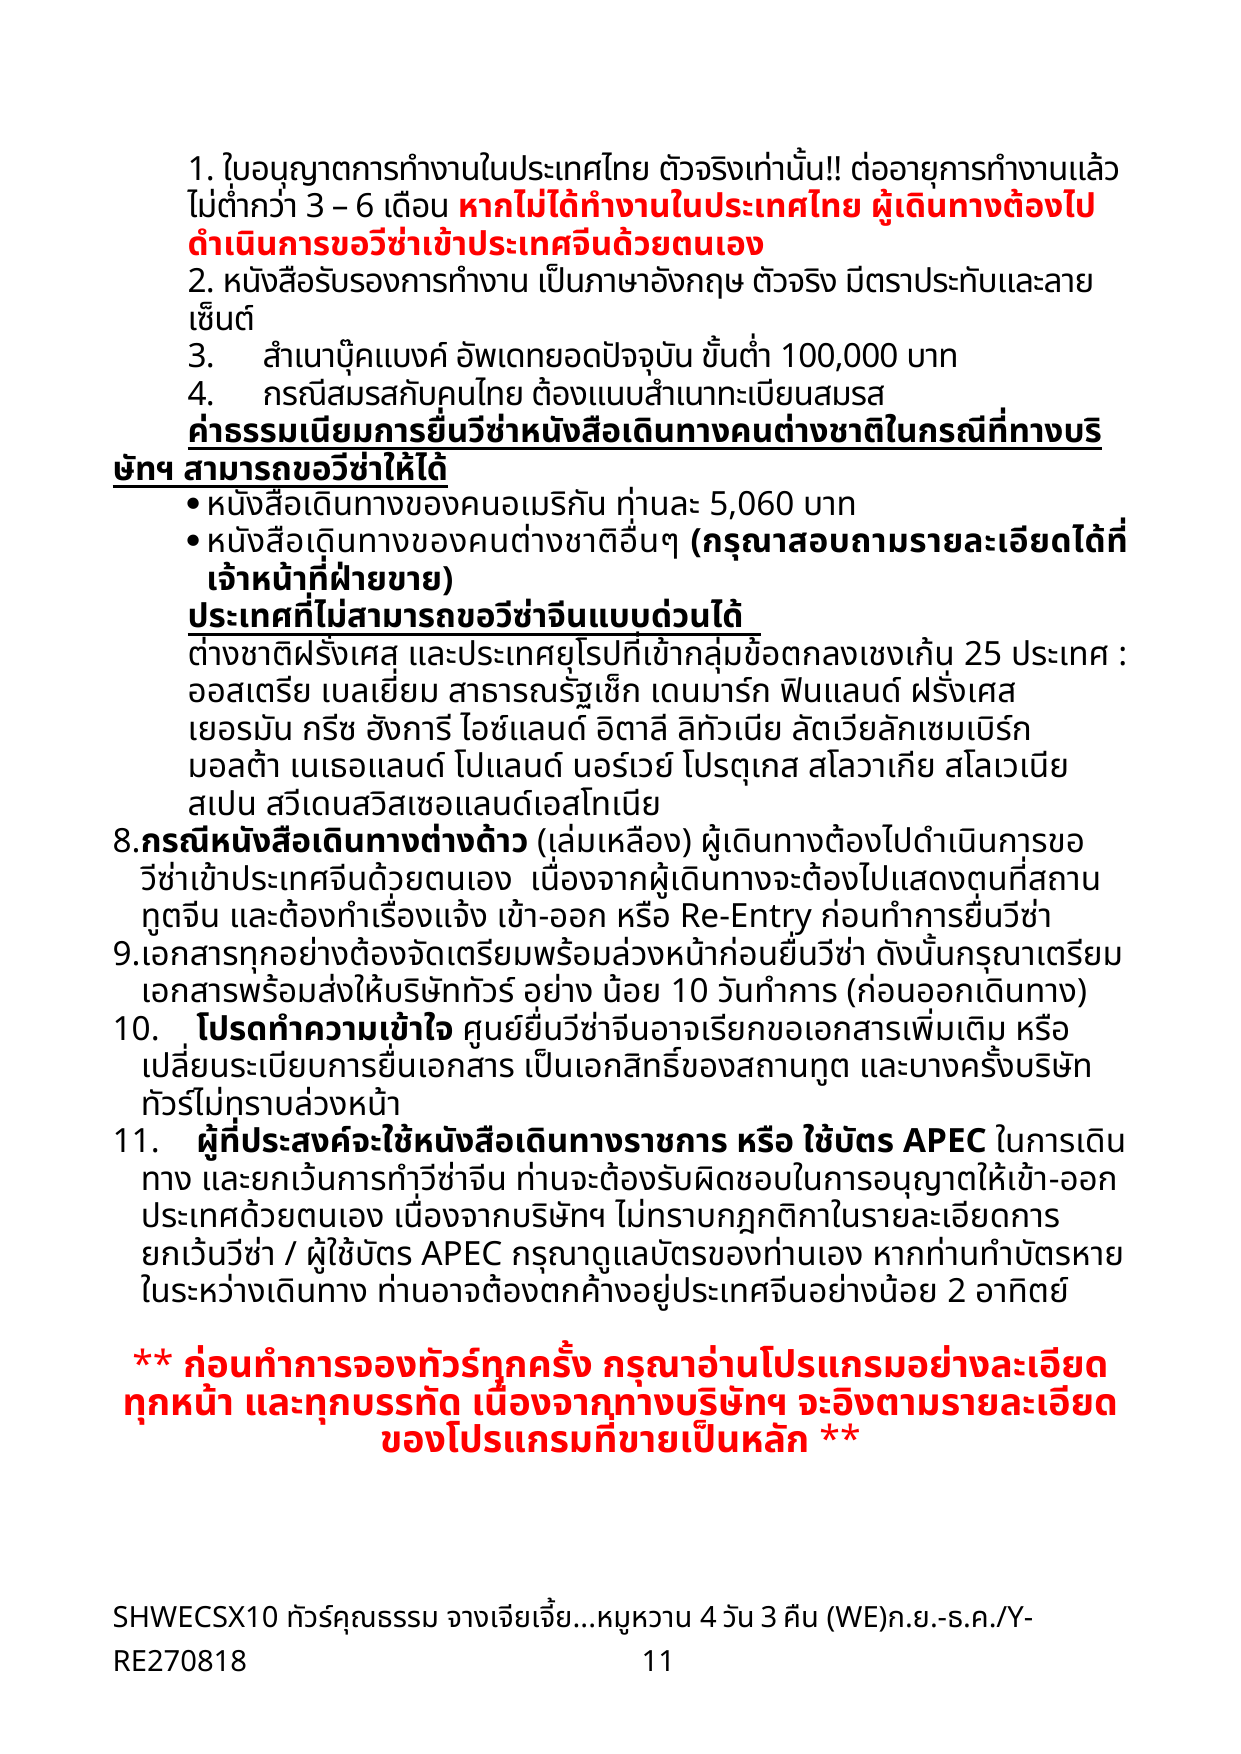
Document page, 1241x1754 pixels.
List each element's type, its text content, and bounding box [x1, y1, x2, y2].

text ต่างชาติฝรั่งเศส และประเทศยุโรปที่เข้ากลุ่มข้อตกลงเชงเก้น 25 ประเทศ : ออสเตรีย เบลเยี่ยม สาธารณรัฐเช็ก เดนมาร์ก ฟินแลนด์ ฝรั่งเศส เยอรมัน กรีซ ฮังการี ไอซ์แลนด์ อิตาลี ลิทัวเนีย ลัตเวียลักเซมเบิร์ก มอลต้า เนเธอแลนด์ โปแลนด์ นอร์เวย์ โปรตุเกส สโลวาเกีย สโลเวเนีย สเปน สวีเดนสวิสเซอแลนด์เอสโทเนีย [187, 635, 1128, 823]
list โปรดทำความเข้าใจ ศูนย์ยื่นวีซ่าจีนอาจเรียกขอเอกสารเพิ่มเติม หรือเปลี่ยนระเบียบการยื่นเอกสาร เป็นเอกสิทธิ์ของสถานทูต และบางครั้งบริษัททัวร์ไม่ทราบล่วงหน้า [112, 1010, 1128, 1123]
list ผู้ที่ประสงค์จะใช้หนังสือเดินทางราชการ หรือ ใช้บัตร APEC ในการเดินทาง และยกเว้นการทำวีซ่าจีน ท่านจะต้องรับผิดชอบในการอนุญาตให้เข้า-ออกประเทศด้วยตนเอง เนื่องจากบริษัทฯ ไม่ทราบกฎกติกาในรายละเอียดการยกเว้นวีซ่า / ผู้ใช้บัตร APEC กรุณาดูแลบัตรของท่านเอง หากท่านทำบัตรหายในระหว่างเดินทาง ท่านอาจต้องตกค้างอยู่ประเทศจีนอย่างน้อย 2 อาทิตย์ [112, 1123, 1128, 1310]
list หนังสือเดินทางของคนต่างชาติอื่นๆ (กรุณาสอบถามรายละเอียดได้ที่เจ้าหน้าที่ฝ่ายขาย) [187, 523, 1128, 598]
list หนังสือเดินทางของคนอเมริกัน ท่านละ 5,060 บาท [187, 487, 1128, 523]
list กรณีสมรสกับคนไทย ต้องแนบสำเนาทะเบียนสมรส [187, 375, 1128, 412]
text ** ก่อนทำการจองทัวร์ทุกครั้ง กรุณาอ่านโปรแกรมอย่างละเอียดทุกหน้า และทุกบรรทัด เนื่องจากทางบริษัทฯ จะอิงตามรายละเอียดของโปรแกรมที่ขายเป็นหลัก ** [112, 1348, 1128, 1460]
list สำเนาบุ๊คแบงค์ อัพเดทยอดปัจจุบัน ขั้นต่ำ 100,000 บาท [187, 337, 1128, 375]
text ประเทศที่ไม่สามารถขอวีซ่าจีนแบบด่วนได้ [112, 598, 1128, 635]
text ค่าธรรมเนียมการยื่นวีซ่าหนังสือเดินทางคนต่างชาติในกรณีที่ทางบริษัทฯ สามารถขอวีซ่าให้ได้ [112, 412, 1128, 487]
list เอกสารทุกอย่างต้องจัดเตรียมพร้อมล่วงหน้าก่อนยื่นวีซ่า ดังนั้นกรุณาเตรียมเอกสารพร้อมส่งให้บริษัททัวร์ อย่าง น้อย 10 วันทำการ (ก่อนออกเดินทาง) [112, 935, 1128, 1010]
list กรณีหนังสือเดินทางต่างด้าว (เล่มเหลือง) ผู้เดินทางต้องไปดำเนินการขอวีซ่าเข้าประเทศจีนด้วยตนเอง เนื่องจากผู้เดินทางจะต้องไปแสดงตนที่สถานทูตจีน และต้องทำเรื่องแจ้ง เข้า-ออก หรือ Re-Entry ก่อนทำการยื่นวีซ่า [112, 823, 1128, 935]
text 1. ใบอนุญาตการทำงานในประเทศไทย ตัวจริงเท่านั้น!! ต่ออายุการทำงานแล้วไม่ต่ำกว่า 3 – 6 เดือน หากไม่ได้ทำงานในประเทศไทย ผู้เดินทางต้องไปดำเนินการขอวีซ่าเข้าประเทศจีนด้วยตนเอง [187, 150, 1128, 262]
text 2. หนังสือรับรองการทำงาน เป็นภาษาอังกฤษ ตัวจริง มีตราประทับและลายเซ็นต์ [187, 262, 1128, 337]
